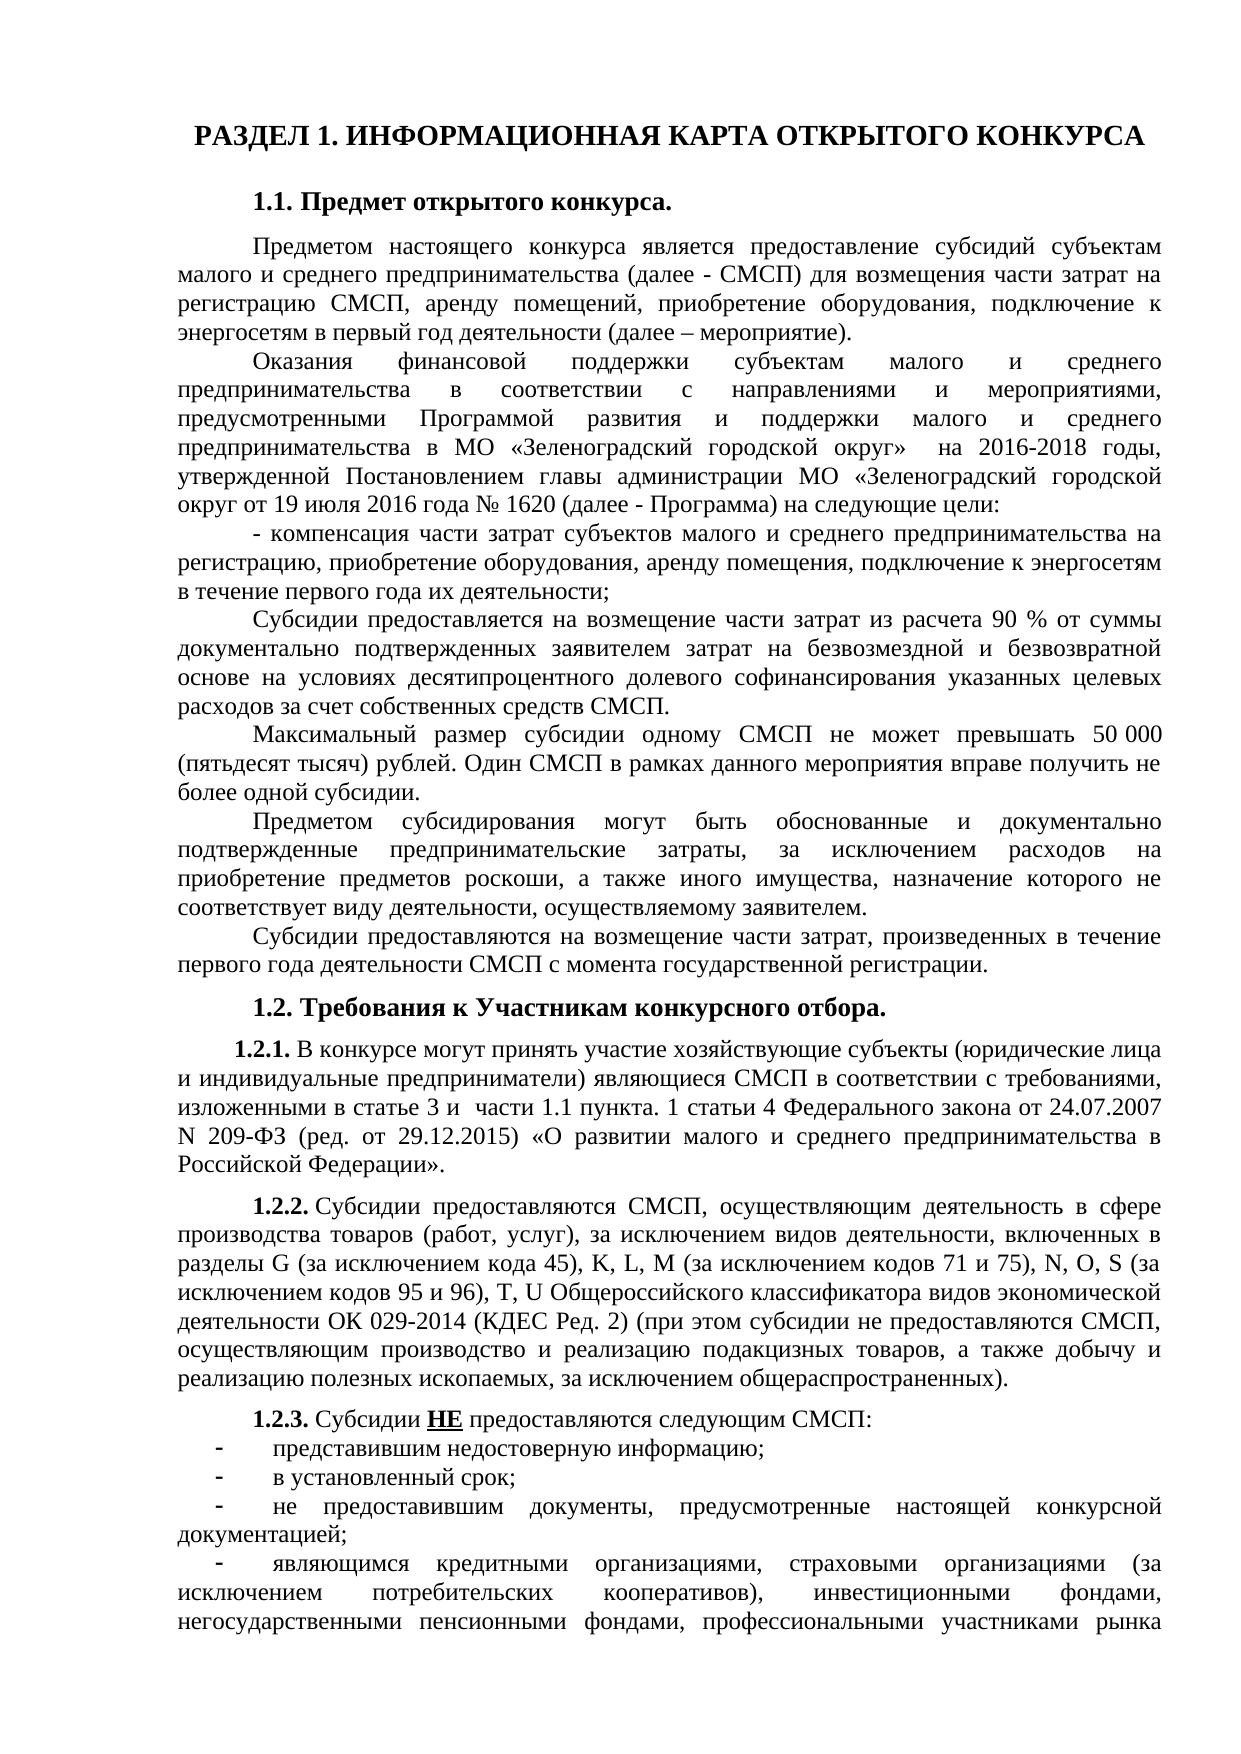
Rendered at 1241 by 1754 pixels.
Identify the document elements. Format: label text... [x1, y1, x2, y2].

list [177, 1548, 1162, 1634]
text 1.2.3. Субсидии НЕ предоставляются следующим СМСП: [177, 1404, 1162, 1433]
text 1.2.2. Субсидии предоставляются СМСП, осуществляющим деятельность в сфере производства товаров (работ, услуг), за исключением видов деятельности, включенных в разделы G (за исключением кода 45), K, L, M (за исключением кодов 71 и 75), N, O, S (за исключением кодов 95 и 96), T, U Общероссийского классификатора видов экономической деятельности ОК 029-2014 (КДЕС Ред. 2) (при этом субсидии не предоставляются СМСП, осуществляющим производство и реализацию подакцизных товаров, а также добычу и реализацию полезных ископаемых, за исключением общераспространенных). [177, 1191, 1162, 1392]
text Максимальный размер субсидии одному СМСП не может превышать 50 000 (пятьдесят тысяч) рублей. Один СМСП в рамках данного мероприятия вправе получить не более одной субсидии. [177, 719, 1162, 806]
text 1.2.1. В конкурсе могут принять участие хозяйствующие субъекты (юридические лица и индивидуальные предприниматели) являющиеся СМСП в соответствии с требованиями, изложенными в статье 3 и части 1.1 пункта. 1 статьи 4 Федерального закона от 24.07.2007 N 209-ФЗ (ред. от 29.12.2015) «О развитии малого и среднего предпринимательства в Российской Федерации». [177, 1034, 1162, 1178]
text 1.1. Предмет открытого конкурса. [177, 185, 1162, 216]
text 1.2. Требования к Участникам конкурсного отбора. [177, 991, 293, 1022]
text 1.2. Требования к Участникам конкурсного отбора. [475, 991, 1162, 1022]
text Субсидии предоставляется на возмещение части затрат из расчета 90 % от суммы документально подтвержденных заявителем затрат на безвозмездной и безвозвратной основе на условиях десятипроцентного долевого софинансирования указанных целевых расходов за счет собственных средств СМСП. [177, 604, 1162, 719]
text Оказания финансовой поддержки субъектам малого и среднего предпринимательства в соответствии с направлениями и мероприятиями, предусмотренными Программой развития и поддержки малого и среднего предпринимательства в МО «Зеленоградский городской округ» на 2016-2018 годы, утвержденной Постановлением главы администрации МО «Зеленоградский городской округ от 19 июля 2016 года № 1620 (далее - Программа) на следующие цели: [177, 346, 1162, 518]
list в установленный срок; [177, 1462, 1162, 1491]
text - компенсация части затрат субъектов малого и среднего предпринимательства на регистрацию, приобретение оборудования, аренду помещения, подключение к энергосетям в течение первого года их деятельности; [177, 518, 1162, 604]
list не предоставившим документы, предусмотренные настоящей конкурсной документацией; [177, 1491, 1162, 1548]
text Предметом субсидирования могут быть обоснованные и документально подтвержденные предпринимательские затраты, за исключением расходов на приобретение предметов роскоши, а также иного имущества, назначение которого не соответствует виду деятельности, осуществляемому заявителем. [177, 806, 1162, 921]
text Субсидии предоставляются на возмещение части затрат, произведенных в течение первого года деятельности СМСП с момента государственной регистрации. [177, 921, 1162, 978]
list представившим недостоверную информацию; [177, 1433, 1162, 1462]
text РАЗДЕЛ 1. ИНФОРМАЦИОННАЯ КАРТА ОТКРЫТОГО КОНКУРСА [177, 118, 1162, 152]
text Предметом настоящего конкурса является предоставление субсидий субъектам малого и среднего предпринимательства (далее - СМСП) для возмещения части затрат на регистрацию СМСП, аренду помещений, приобретение оборудования, подключение к энергосетям в первый год деятельности (далее – мероприятие). [177, 231, 1162, 346]
